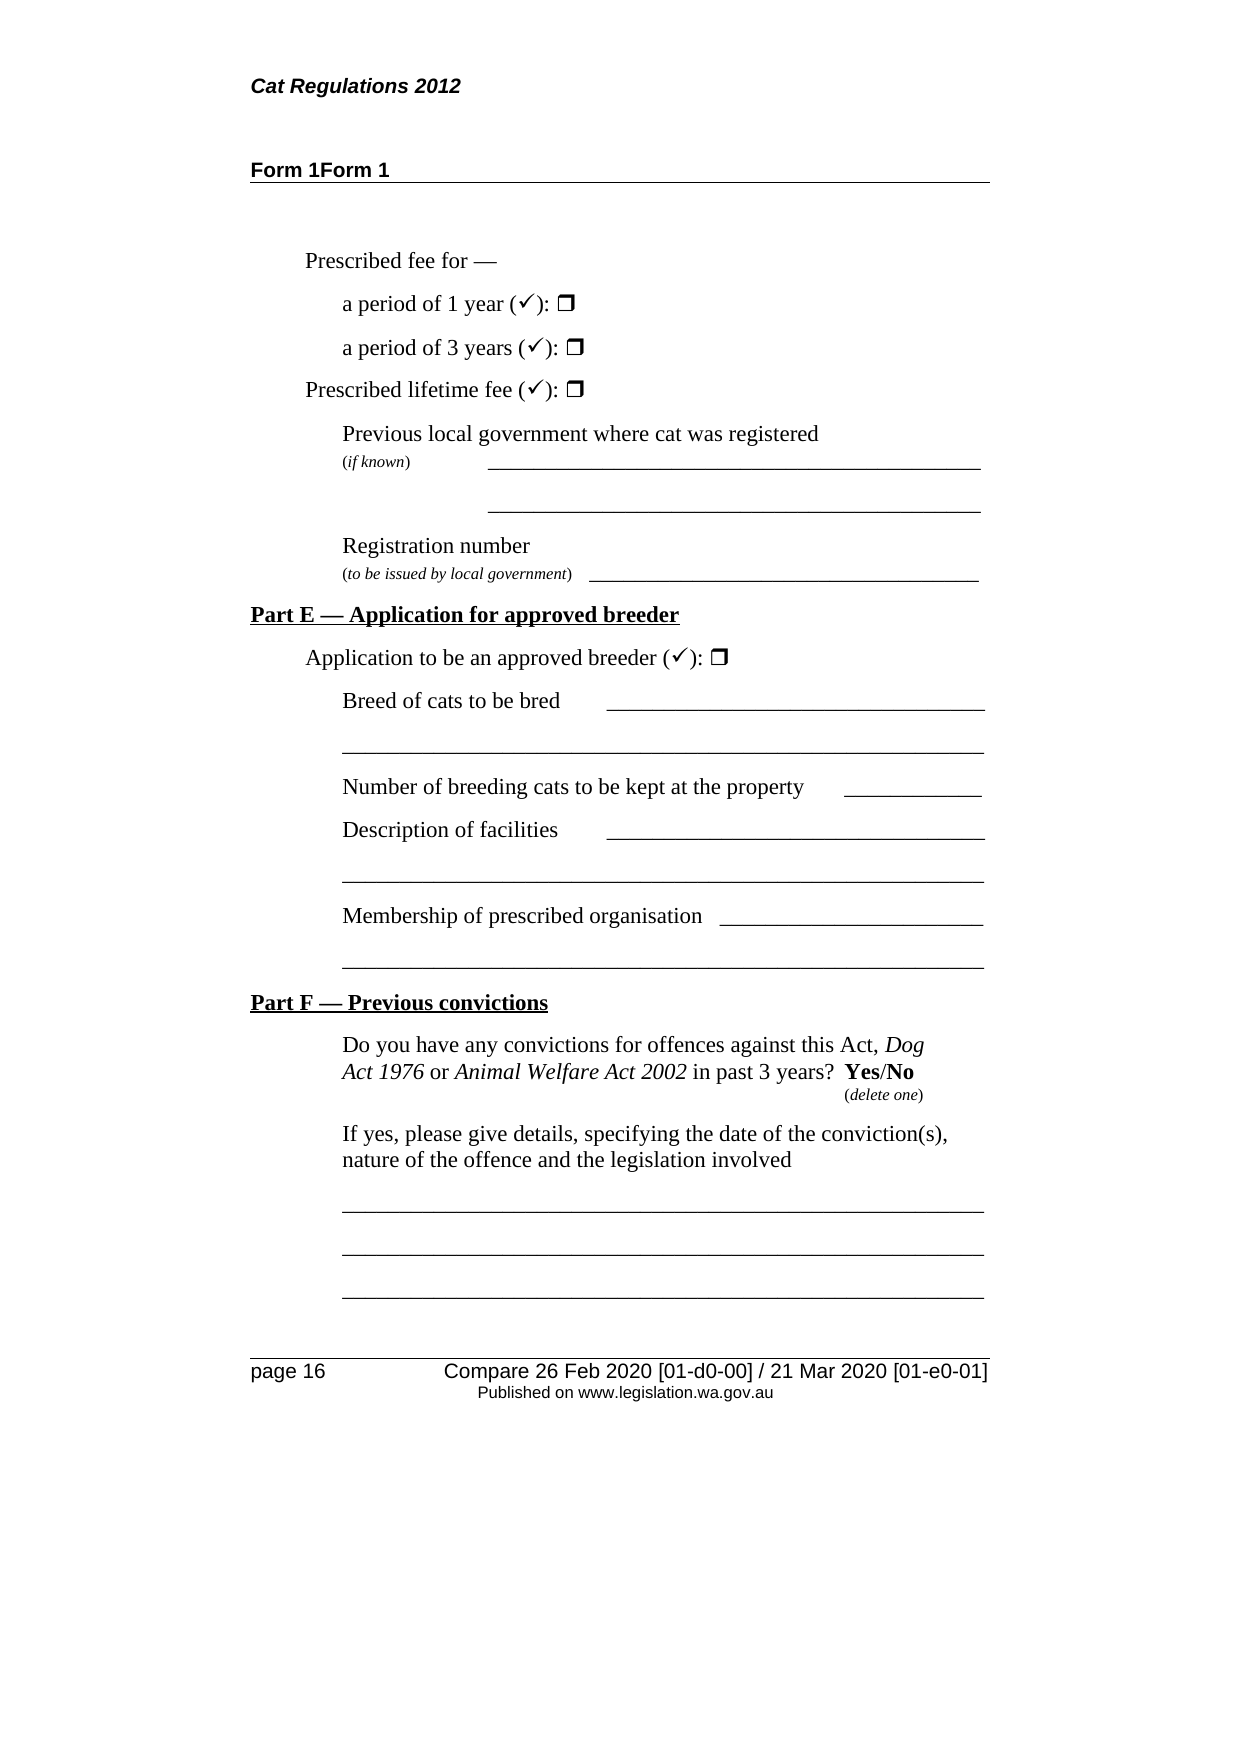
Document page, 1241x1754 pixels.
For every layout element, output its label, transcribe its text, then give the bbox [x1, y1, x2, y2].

text ________________________________________________________ [250, 1189, 990, 1216]
text Part F — Previous convictions [250, 988, 990, 1015]
text ________________________________________________________ [250, 1276, 990, 1302]
text Membership of prescribed organisation _______________________ [250, 902, 990, 929]
text ________________________________________________________ [250, 730, 990, 757]
text a period of 3 years (): [305, 333, 990, 360]
text Previous local government where cat was registered [250, 419, 990, 446]
text ________________________________________________________ [250, 1232, 990, 1259]
text Breed of cats to be bred _________________________________ [250, 687, 990, 714]
text Registration number [250, 532, 990, 558]
text If yes, please give details, specifying the date of the conviction(s), nature of the offence and the legislation involved [250, 1120, 990, 1173]
text ________________________________________________________ [250, 859, 990, 886]
text Part E — Application for approved breeder [250, 601, 990, 628]
text Description of facilities _________________________________ [250, 816, 990, 843]
text (to be issued by local government) __________________________________ [250, 558, 990, 585]
text Application to be an approved breeder (): [305, 644, 990, 671]
text Prescribed lifetime fee (): [305, 377, 990, 403]
text Prescribed fee for — [305, 247, 990, 274]
text a period of 1 year (): [305, 291, 990, 317]
text (if known) ___________________________________________ [250, 446, 990, 472]
text (delete one) [250, 1084, 990, 1103]
text Number of breeding cats to be kept at the property ____________ [250, 773, 990, 800]
text ___________________________________________ [250, 489, 990, 515]
text ________________________________________________________ [250, 946, 990, 972]
text Do you have any convictions for offences against this Act, Dog Act 1976 or Animal Welfare Act 2002 in past 3 years? Yes/No [250, 1032, 990, 1084]
